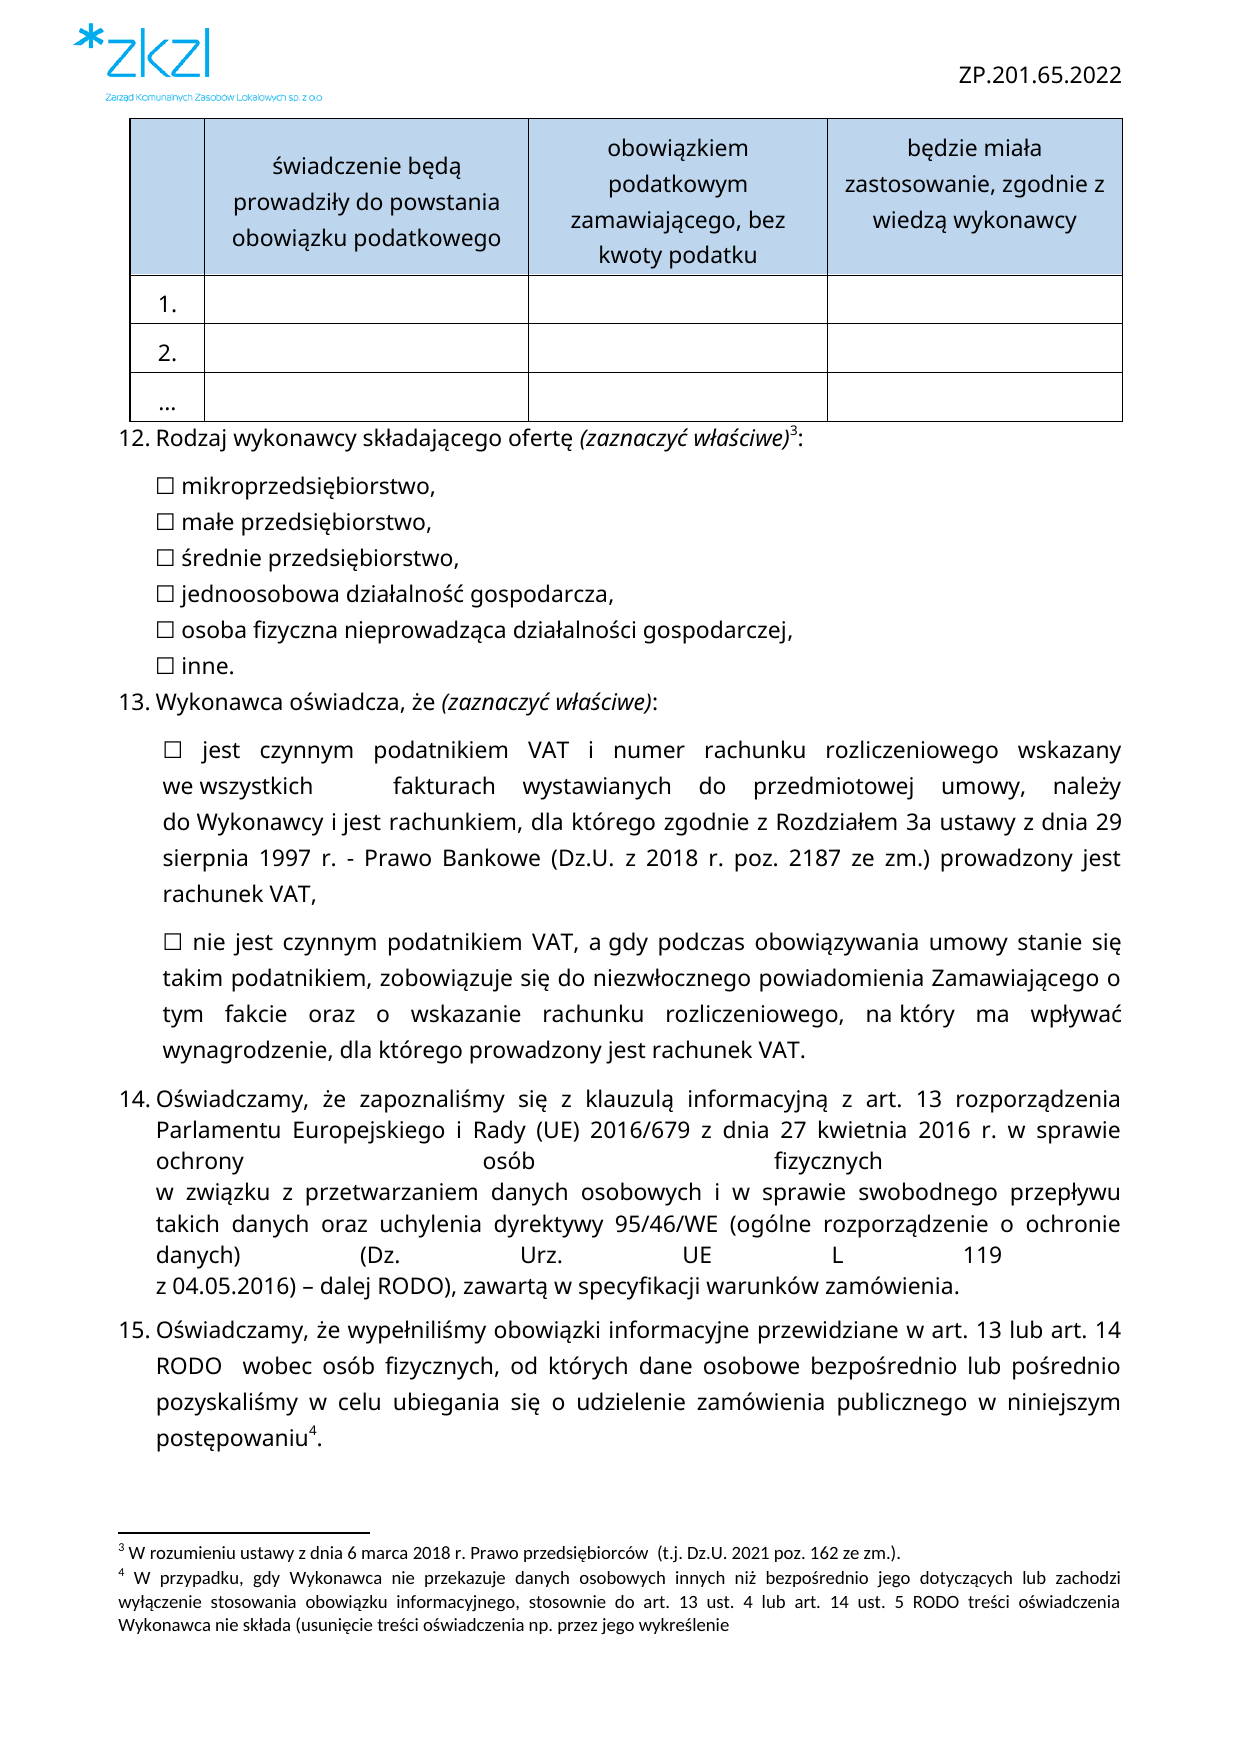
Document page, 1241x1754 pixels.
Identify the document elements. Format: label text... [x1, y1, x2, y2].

table_header Lp. [131, 119, 204, 274]
table_cell [828, 276, 1122, 323]
text jednoosobowa działalność gospodarcza, [118, 578, 1122, 609]
table_cell [205, 276, 528, 323]
table_cell [205, 373, 528, 421]
picture [72, 23, 323, 102]
table_cell … [131, 373, 204, 421]
table_cell 2. [131, 324, 204, 372]
list Oświadczamy, że zapoznaliśmy się z klauzulą informacyjną z art. 13 rozporządzenia Parlamentu Europejskiego i Rady (UE) 2016/679 z dnia 27 kwietnia 2016 r. w sprawie ochrony osób fizycznych w związku z przetwarzaniem danych osobowych i w sprawie swobodnego przepływu takich danych oraz uchylenia dyrektywy 95/46/WE (ogólne rozporządzenie o ochronie danych) (Dz. Urz. UE L 119 z 04.05.2016) – dalej RODO), zawartą w specyfikacji warunków zamówienia. [118, 1082, 1122, 1301]
list mikroprzedsiębiorstwo, [155, 470, 1122, 501]
list małe przedsiębiorstwo, [155, 506, 1122, 537]
text osoba fizyczna nieprowadząca działalności gospodarczej, [118, 614, 1122, 645]
table_cell [529, 373, 827, 421]
list Rodzaj wykonawcy składającego ofertę (zaznaczyć właściwe): [118, 422, 1122, 453]
table_cell [205, 324, 528, 372]
list średnie przedsiębiorstwo, [155, 542, 1122, 573]
list Oświadczamy, że wypełniliśmy obowiązki informacyjne przewidziane w art. 13 lub art. 14 RODO wobec osób fizycznych, od których dane osobowe bezpośrednio lub pośrednio pozyskaliśmy w celu ubiegania się o udzielenie zamówienia publicznego w niniejszym postępowaniu. [118, 1314, 1122, 1453]
table_cell 1. [131, 276, 204, 323]
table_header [205, 119, 528, 274]
list Wykonawca oświadcza, że (zaznaczyć właściwe): [118, 686, 1122, 717]
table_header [529, 119, 827, 274]
table_cell [529, 324, 827, 372]
list nie jest czynnym podatnikiem VAT, a gdy podczas obowiązywania umowy stanie się takim podatnikiem, zobowiązuje się do niezwłocznego powiadomienia Zamawiającego o tym fakcie oraz o wskazanie rachunku rozliczeniowego, na który ma wpływać wynagrodzenie, dla którego prowadzony jest rachunek VAT. [162, 926, 1122, 1065]
table_cell [529, 276, 827, 323]
text inne. [118, 650, 1122, 681]
list jest czynnym podatnikiem VAT i numer rachunku rozliczeniowego wskazany we wszystkich fakturach wystawianych do przedmiotowej umowy, należy do Wykonawcy i jest rachunkiem, dla którego zgodnie z Rozdziałem 3a ustawy z dnia 29 sierpnia 1997 r. - Prawo Bankowe (Dz.U. z 2018 r. poz. 2187 ze zm.) prowadzony jest rachunek VAT, [162, 734, 1122, 909]
table_cell [828, 373, 1122, 421]
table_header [828, 119, 1122, 274]
table_cell [828, 324, 1122, 372]
